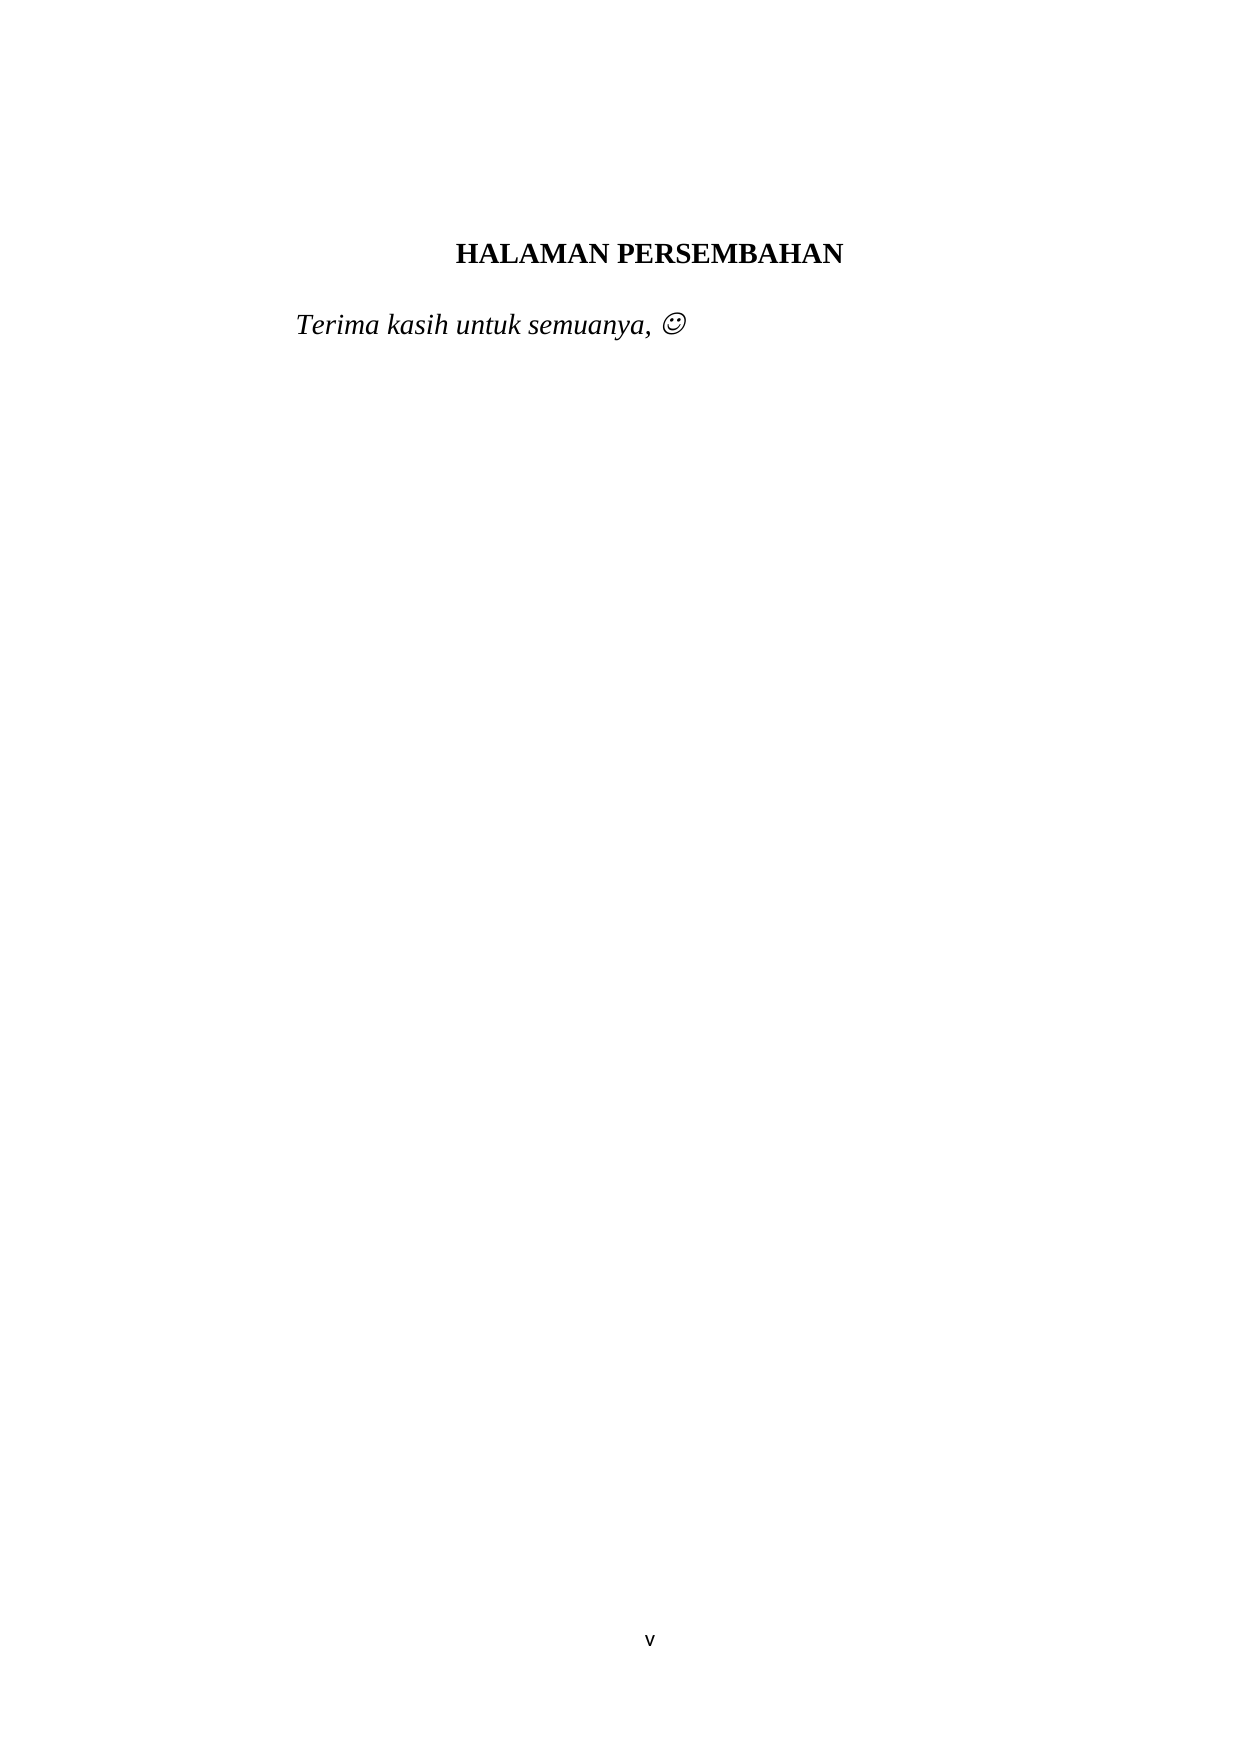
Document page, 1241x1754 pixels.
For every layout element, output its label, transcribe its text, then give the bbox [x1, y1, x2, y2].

text HALAMAN PERSEMBAHAN [236, 236, 1063, 270]
text Terima kasih untuk semuanya, [236, 307, 1063, 341]
